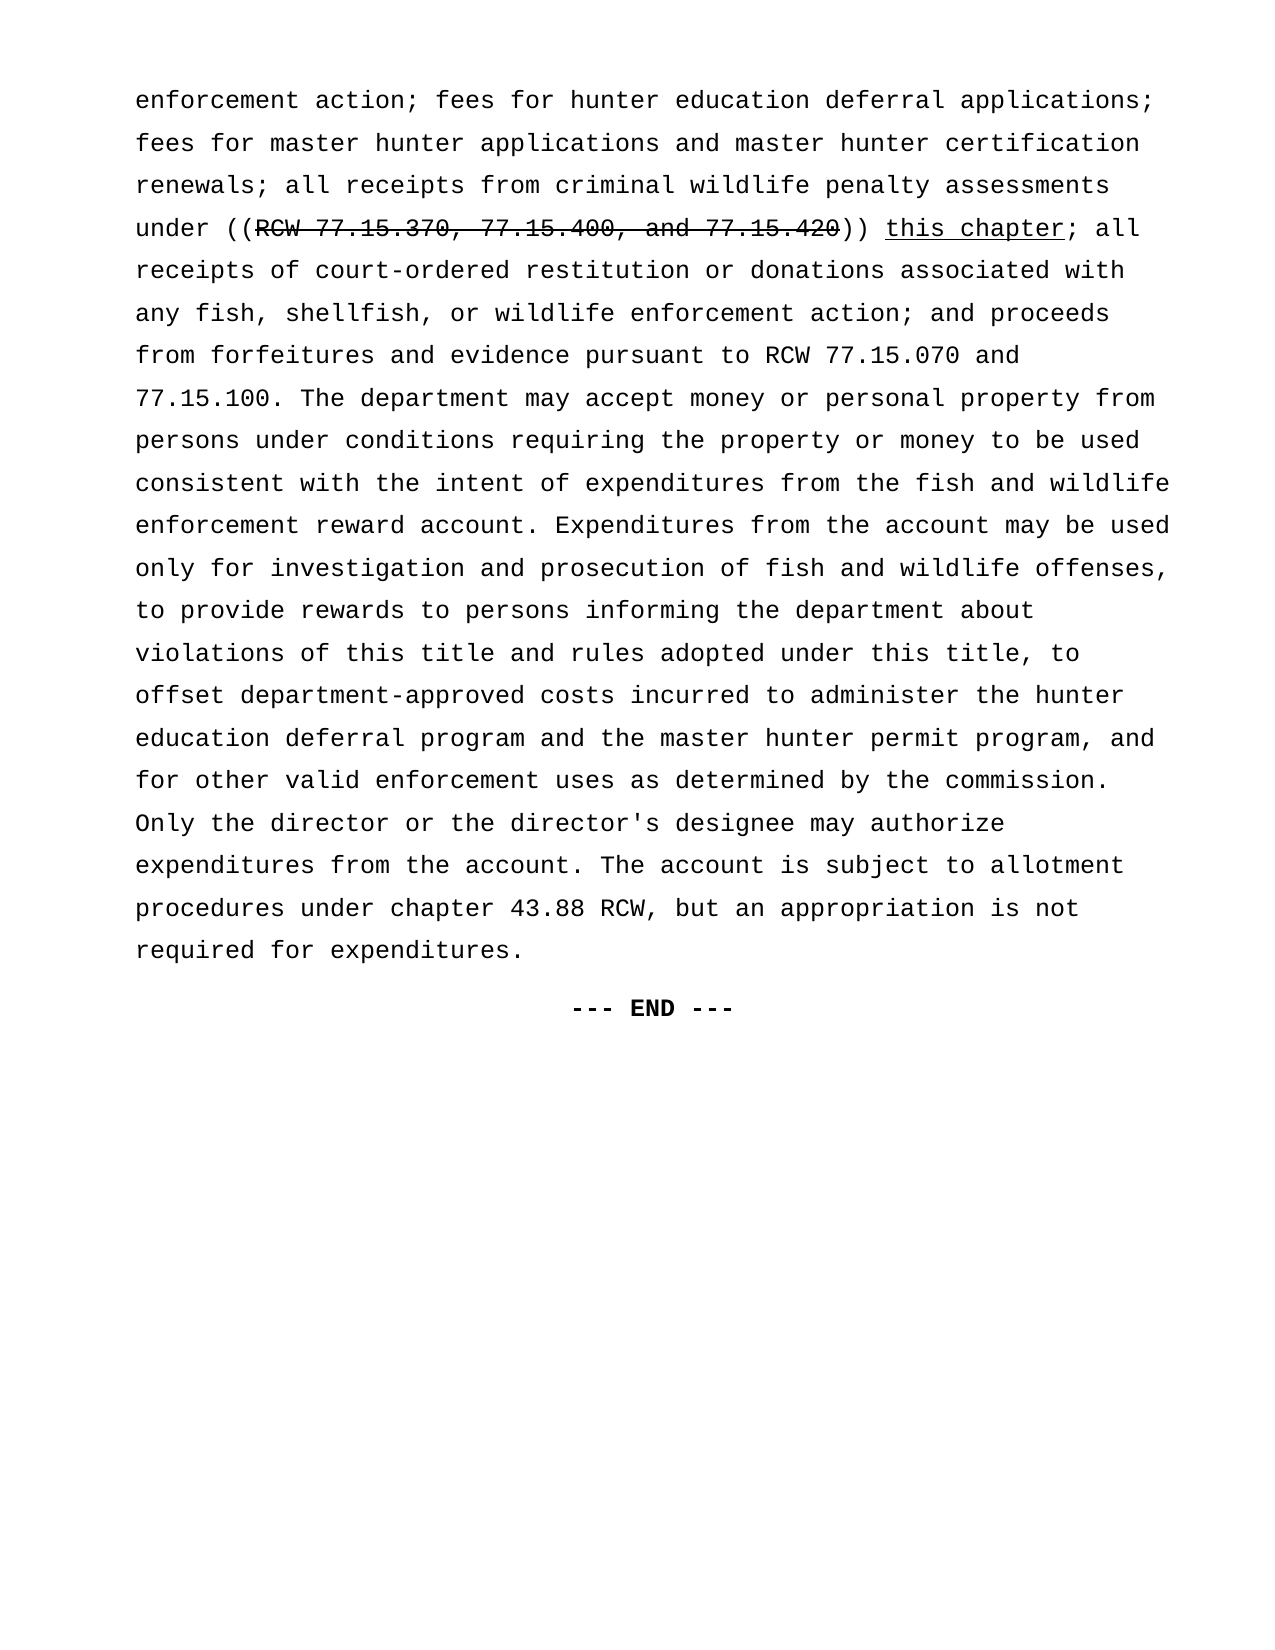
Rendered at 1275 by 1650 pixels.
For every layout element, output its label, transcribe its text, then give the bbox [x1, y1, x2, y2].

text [135, 75, 1170, 967]
text --- END --- [135, 996, 1170, 1024]
